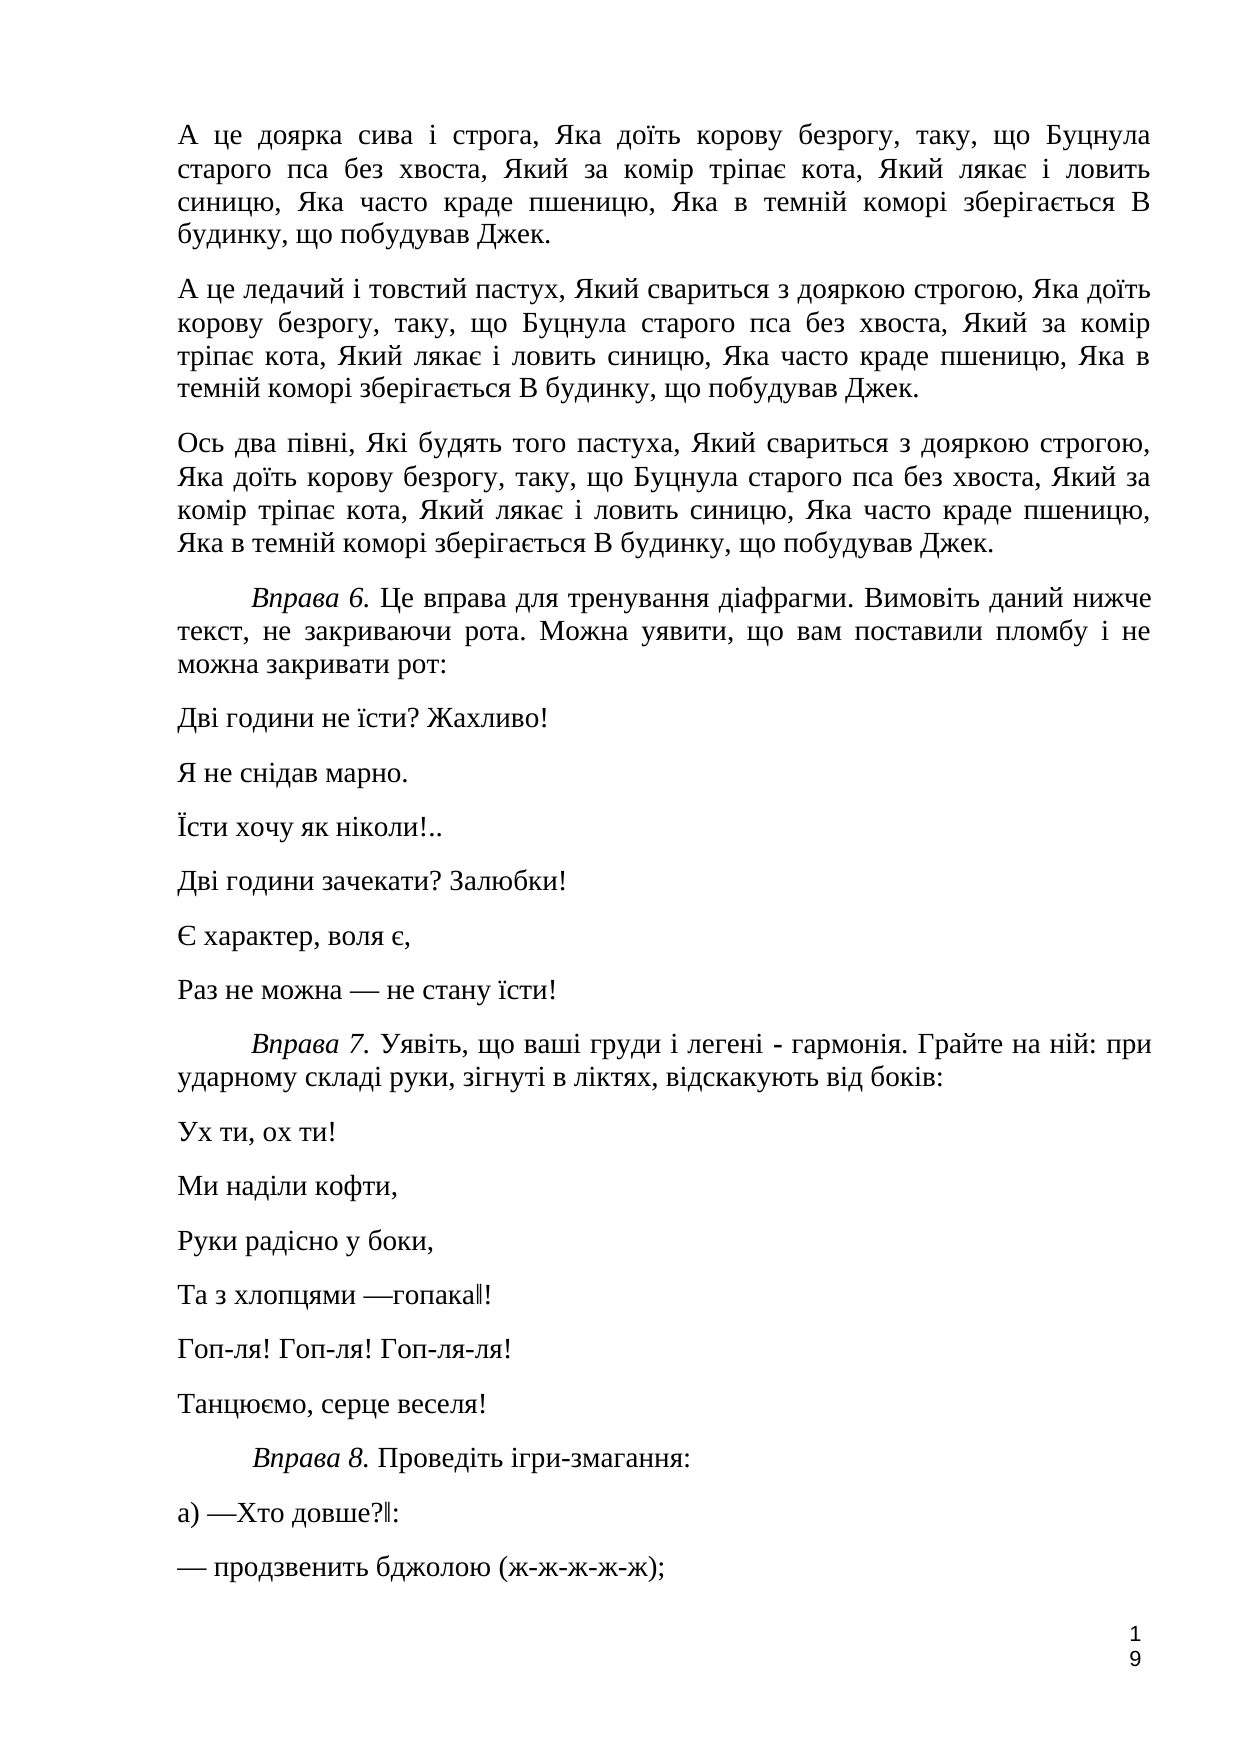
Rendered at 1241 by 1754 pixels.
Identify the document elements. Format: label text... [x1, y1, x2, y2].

text Танцюємо, серце веселя! [177, 1386, 1152, 1419]
text Руки радісно у боки, [177, 1223, 1152, 1256]
list це ледачий і товстий пастух, Який свариться з дояркою строгою, Яка доїть корову безрогу, таку, що Буцнула старого пса без хвоста, Який за комір тріпає кота, Який лякає і ловить синицю, Яка часто краде пшеницю, Яка в темній коморі зберігається В будинку, що побудував Джек. [177, 273, 1152, 404]
text Ось два півні, Які будять того пастуха, Який свариться з дояркою строгою, Яка доїть корову безрогу, таку, що Буцнула старого пса без хвоста, Який за комір тріпає кота, Який лякає і ловить синицю, Яка часто краде пшеницю, Яка в темній коморі зберігається В будинку, що побудував Джек. [177, 427, 1152, 558]
text Та з хлопцями ―гопака‖! [177, 1277, 1152, 1311]
text Вправа 7. Уявіть, що ваші груди і легені - гармонія. Грайте на ній: при ударному складі руки, зігнуті в ліктях, відскакують від боків: [177, 1028, 1152, 1093]
text Гоп-ля! Гоп-ля! Гоп-ля-ля! [177, 1332, 1152, 1365]
text Ух ти, ох ти! [177, 1114, 1152, 1148]
text а) ―Хто довше?‖: [177, 1495, 1152, 1528]
text Вправа 6. Це вправа для тренування діафрагми. Вимовіть даний нижче текст, не закриваючи рота. Можна уявити, що вам поставили пломбу і не можна закривати рот: [177, 581, 1152, 679]
list це доярка сива і строга, Яка доїть корову безрогу, таку, що Буцнула старого пса без хвоста, Який за комір тріпає кота, Який лякає і ловить синицю, Яка часто краде пшеницю, Яка в темній коморі зберігається В будинку, що побудував Джек. [177, 118, 1152, 250]
text 19 [1129, 1621, 1152, 1671]
text Ми наділи кофти, [177, 1168, 1152, 1202]
text Я не снідав марно. [177, 755, 1152, 788]
text Їсти хочу як ніколи!.. [177, 809, 1152, 842]
text Дві години не їсти? Жахливо! [177, 700, 1152, 734]
text Дві години зачекати? Залюбки! [177, 863, 1152, 897]
text Є характер, воля є, [177, 918, 1152, 951]
text Раз не можна — не стану їсти! [177, 972, 1152, 1006]
text Вправа 8. Проведіть ігри-змагання: [252, 1441, 1152, 1474]
text — продзвенить бджолою (ж-ж-ж-ж-ж); [177, 1549, 1152, 1583]
